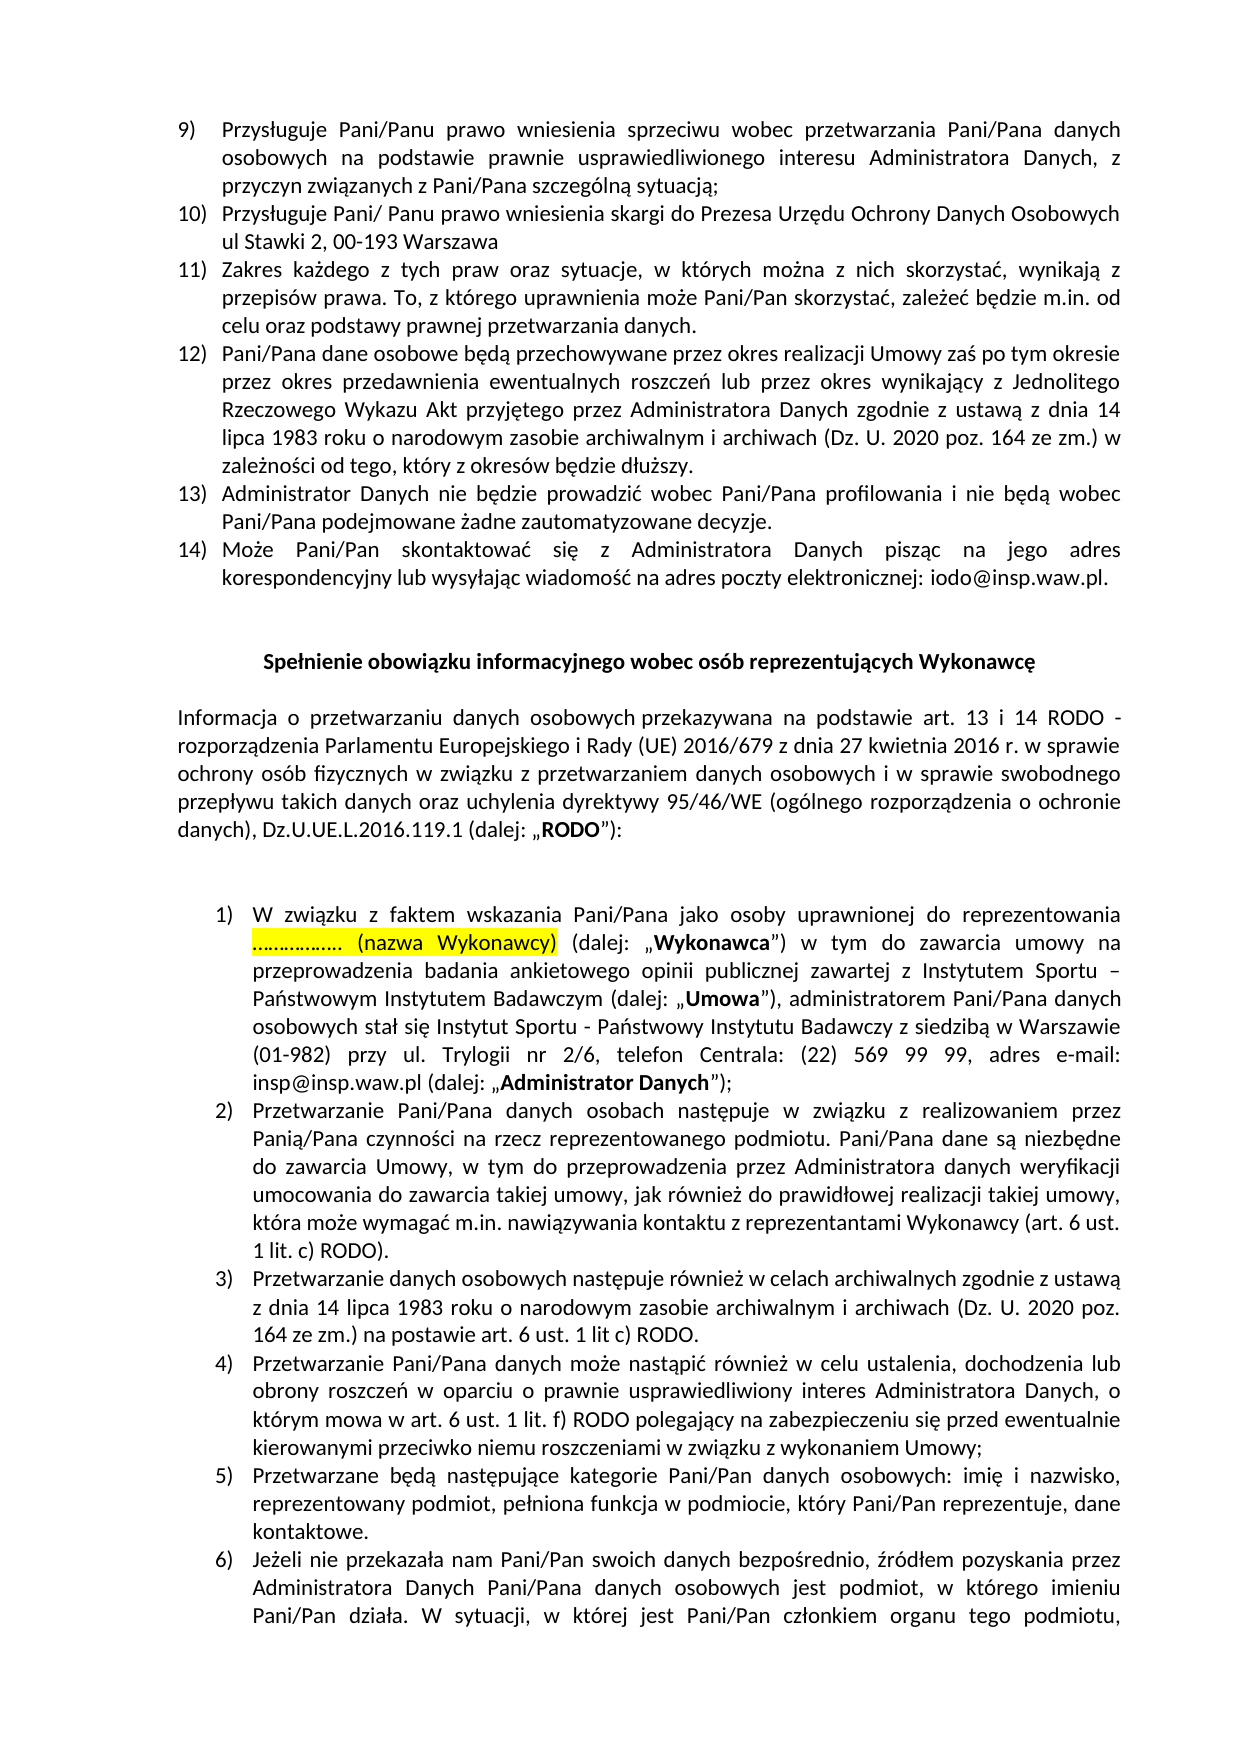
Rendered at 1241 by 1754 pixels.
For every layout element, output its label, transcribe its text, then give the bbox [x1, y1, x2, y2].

list Informacja o przetwarzaniu danych osobowych przekazywana na podstawie art. 13 i 14 RODO - rozporządzenia Parlamentu Europejskiego i Rady (UE) 2016/679 z dnia 27 kwietnia 2016 r. w sprawie ochrony osób fizycznych w związku z przetwarzaniem danych osobowych i w sprawie swobodnego przepływu takich danych oraz uchylenia dyrektywy 95/46/WE (ogólnego rozporządzenia o ochronie danych), Dz.U.UE.L.2016.119.1 (dalej: „RODO”): [177, 703, 1122, 843]
list Przetwarzanie Pani/Pana danych może nastąpić również w celu ustalenia, dochodzenia lub obrony roszczeń w oparciu o prawnie usprawiedliwiony interes Administratora Danych, o którym mowa w art. 6 ust. 1 lit. f) RODO polegający na zabezpieczeniu się przed ewentualnie kierowanymi przeciwko niemu roszczeniami w związku z wykonaniem Umowy; [215, 1349, 1122, 1461]
list Może Pani/Pan skontaktować się z Administratora Danych pisząc na jego adres korespondencyjny lub wysyłając wiadomość na adres poczty elektronicznej: iodo@insp.waw.pl. [177, 535, 1122, 591]
list Spełnienie obowiązku informacyjnego wobec osób reprezentujących Wykonawcę [177, 647, 1122, 675]
list Przysługuje Pani/Panu prawo wniesienia sprzeciwu wobec przetwarzania Pani/Pana danych osobowych na podstawie prawnie usprawiedliwionego interesu Administratora Danych, z przyczyn związanych z Pani/Pana szczególną sytuacją; [177, 115, 1122, 199]
list Pani/Pana dane osobowe będą przechowywane przez okres realizacji Umowy zaś po tym okresie przez okres przedawnienia ewentualnych roszczeń lub przez okres wynikający z Jednolitego Rzeczowego Wykazu Akt przyjętego przez Administratora Danych zgodnie z ustawą z dnia 14 lipca 1983 roku o narodowym zasobie archiwalnym i archiwach (Dz. U. 2020 poz. 164 ze zm.) w zależności od tego, który z okresów będzie dłuższy. [177, 339, 1122, 479]
list W związku z faktem wskazania Pani/Pana jako osoby uprawnionej do reprezentowania …………….. (nazwa Wykonawcy) (dalej: „Wykonawca”) w tym do zawarcia umowy na przeprowadzenia badania ankietowego opinii publicznej zawartej z Instytutem Sportu – Państwowym Instytutem Badawczym (dalej: „Umowa”), administratorem Pani/Pana danych osobowych stał się Instytut Sportu - Państwowy Instytutu Badawczy z siedzibą w Warszawie (01-982) przy ul. Trylogii nr 2/6, telefon Centrala: (22) 569 99 99, adres e-mail: insp@insp.waw.pl (dalej: „Administrator Danych”); [215, 900, 1122, 1096]
list Administrator Danych nie będzie prowadzić wobec Pani/Pana profilowania i nie będą wobec Pani/Pana podejmowane żadne zautomatyzowane decyzje. [177, 479, 1122, 535]
list Przetwarzanie Pani/Pana danych osobach następuje w związku z realizowaniem przez Panią/Pana czynności na rzecz reprezentowanego podmiotu. Pani/Pana dane są niezbędne do zawarcia Umowy, w tym do przeprowadzenia przez Administratora danych weryfikacji umocowania do zawarcia takiej umowy, jak również do prawidłowej realizacji takiej umowy, która może wymagać m.in. nawiązywania kontaktu z reprezentantami Wykonawcy (art. 6 ust. 1 lit. c) RODO). [215, 1096, 1122, 1264]
list Przysługuje Pani/ Panu prawo wniesienia skargi do Prezesa Urzędu Ochrony Danych Osobowych ul Stawki 2, 00-193 Warszawa [177, 199, 1122, 255]
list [215, 1545, 1122, 1629]
list Zakres każdego z tych praw oraz sytuacje, w których można z nich skorzystać, wynikają z przepisów prawa. To, z którego uprawnienia może Pani/Pan skorzystać, zależeć będzie m.in. od celu oraz podstawy prawnej przetwarzania danych. [177, 255, 1122, 339]
list Przetwarzanie danych osobowych następuje również w celach archiwalnych zgodnie z ustawą z dnia 14 lipca 1983 roku o narodowym zasobie archiwalnym i archiwach (Dz. U. 2020 poz. 164 ze zm.) na postawie art. 6 ust. 1 lit c) RODO. [215, 1264, 1122, 1349]
list Przetwarzane będą następujące kategorie Pani/Pan danych osobowych: imię i nazwisko, reprezentowany podmiot, pełniona funkcja w podmiocie, który Pani/Pan reprezentuje, dane kontaktowe. [215, 1461, 1122, 1545]
